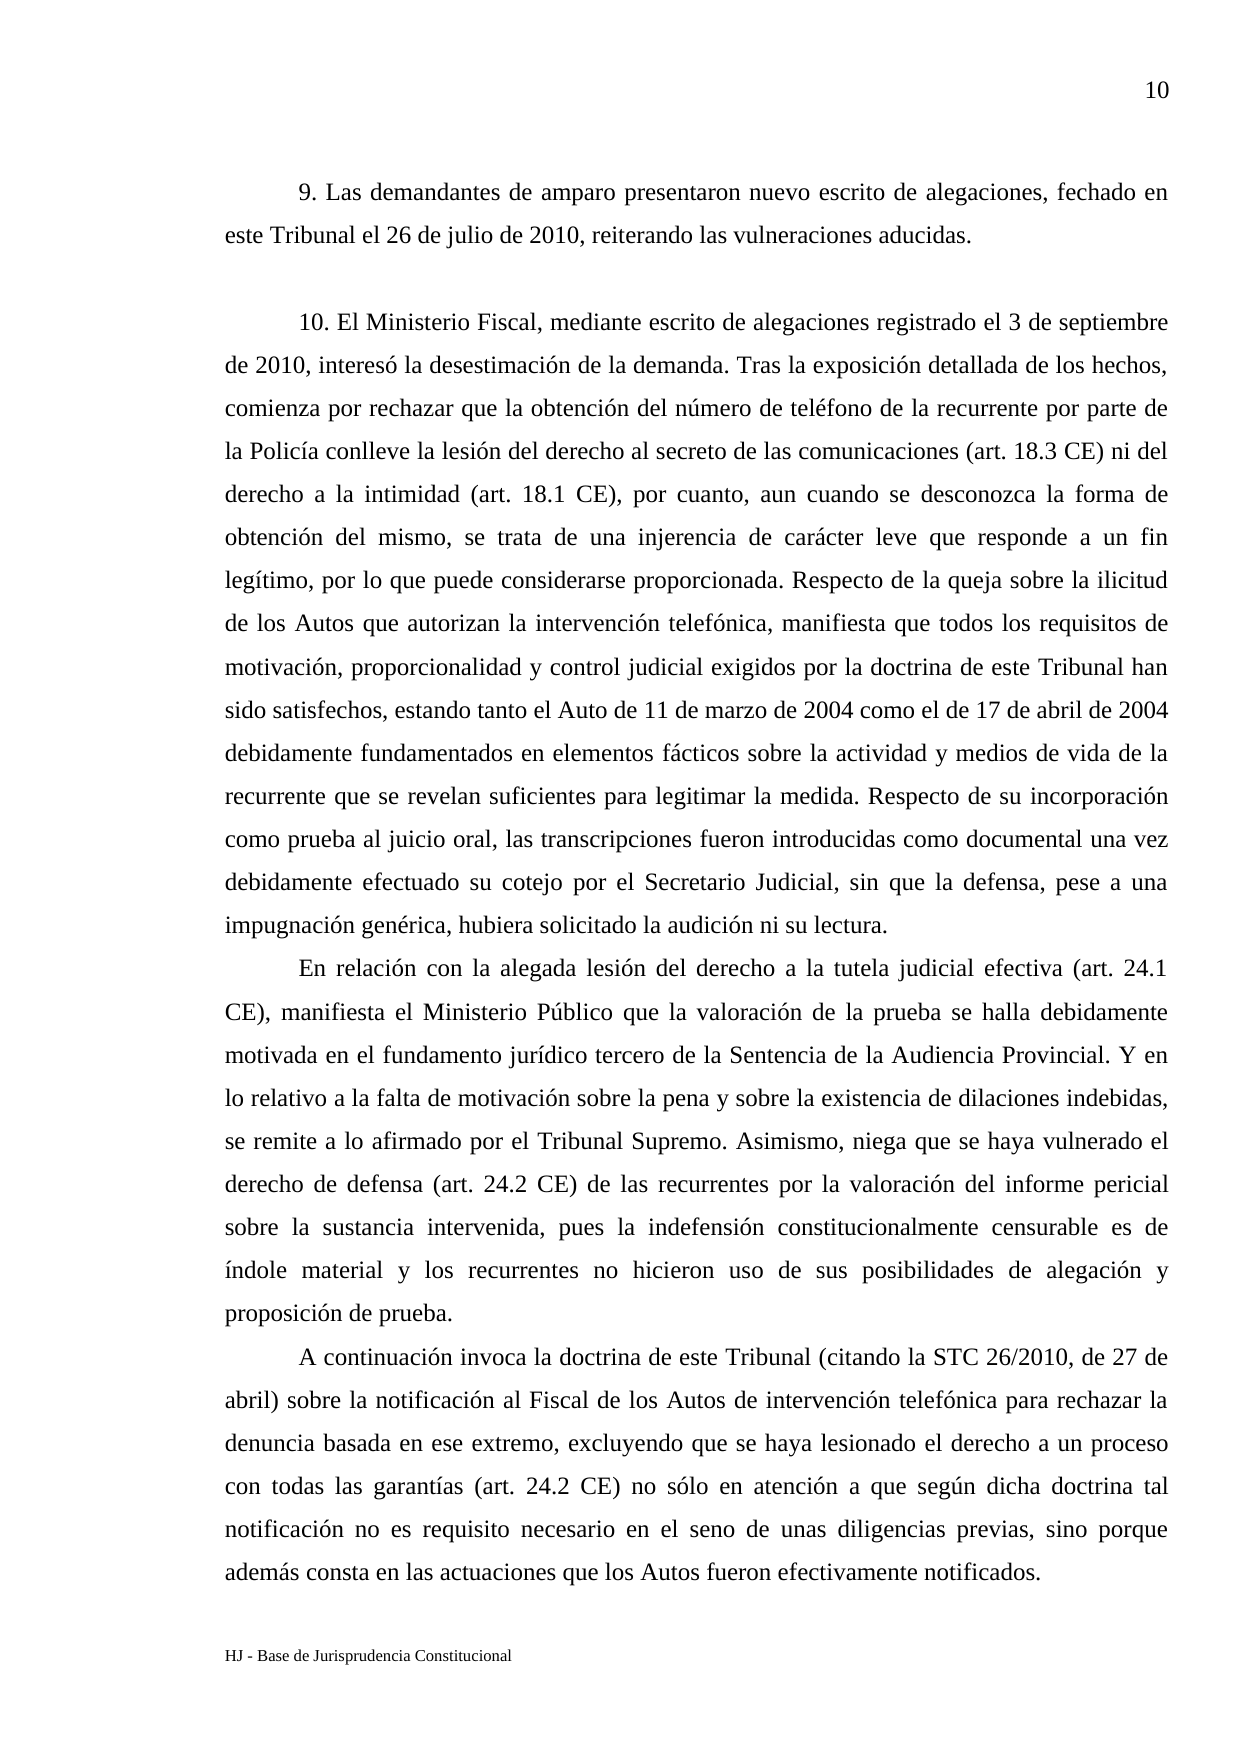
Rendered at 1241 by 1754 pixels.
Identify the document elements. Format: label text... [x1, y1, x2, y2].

text 9. Las demandantes de amparo presentaron nuevo escrito de alegaciones, fechado en este Tribunal el 26 de julio de 2010, reiterando las vulneraciones aducidas. [224, 177, 1169, 249]
text En relación con la alegada lesión del derecho a la tutela judicial efectiva (art. 24.1 CE), manifiesta el Ministerio Público que la valoración de la prueba se halla debidamente motivada en el fundamento jurídico tercero de la Sentencia de la Audiencia Provincial. Y en lo relativo a la falta de motivación sobre la pena y sobre la existencia de dilaciones indebidas, se remite a lo afirmado por el Tribunal Supremo. Asimismo, niega que se haya vulnerado el derecho de defensa (art. 24.2 CE) de las recurrentes por la valoración del informe pericial sobre la sustancia intervenida, pues la indefensión constitucionalmente censurable es de índole material y los recurrentes no hicieron uso de sus posibilidades de alegación y proposición de prueba. [224, 953, 1169, 1327]
text A continuación invoca la doctrina de este Tribunal (citando la STC 26/2010, de 27 de abril) sobre la notificación al Fiscal de los Autos de intervención telefónica para rechazar la denuncia basada en ese extremo, excluyendo que se haya lesionado el derecho a un proceso con todas las garantías (art. 24.2 CE) no sólo en atención a que según dicha doctrina tal notificación no es requisito necesario en el seno de unas diligencias previas, sino porque además consta en las actuaciones que los Autos fueron efectivamente notificados. [224, 1342, 1169, 1586]
text 10. El Ministerio Fiscal, mediante escrito de alegaciones registrado el 3 de septiembre de 2010, interesó la desestimación de la demanda. Tras la exposición detallada de los hechos, comienza por rechazar que la obtención del número de teléfono de la recurrente por parte de la Policía conlleve la lesión del derecho al secreto de las comunicaciones (art. 18.3 CE) ni del derecho a la intimidad (art. 18.1 CE), por cuanto, aun cuando se desconozca la forma de obtención del mismo, se trata de una injerencia de carácter leve que responde a un fin legítimo, por lo que puede considerarse proporcionada. Respecto de la queja sobre la ilicitud de los Autos que autorizan la intervención telefónica, manifiesta que todos los requisitos de motivación, proporcionalidad y control judicial exigidos por la doctrina de este Tribunal han sido satisfechos, estando tanto el Auto de 11 de marzo de 2004 como el de 17 de abril de 2004 debidamente fundamentados en elementos fácticos sobre la actividad y medios de vida de la recurrente que se revelan suficientes para legitimar la medida. Respecto de su incorporación como prueba al juicio oral, las transcripciones fueron introducidas como documental una vez debidamente efectuado su cotejo por el Secretario Judicial, sin que la defensa, pese a una impugnación genérica, hubiera solicitado la audición ni su lectura. [224, 307, 1169, 939]
